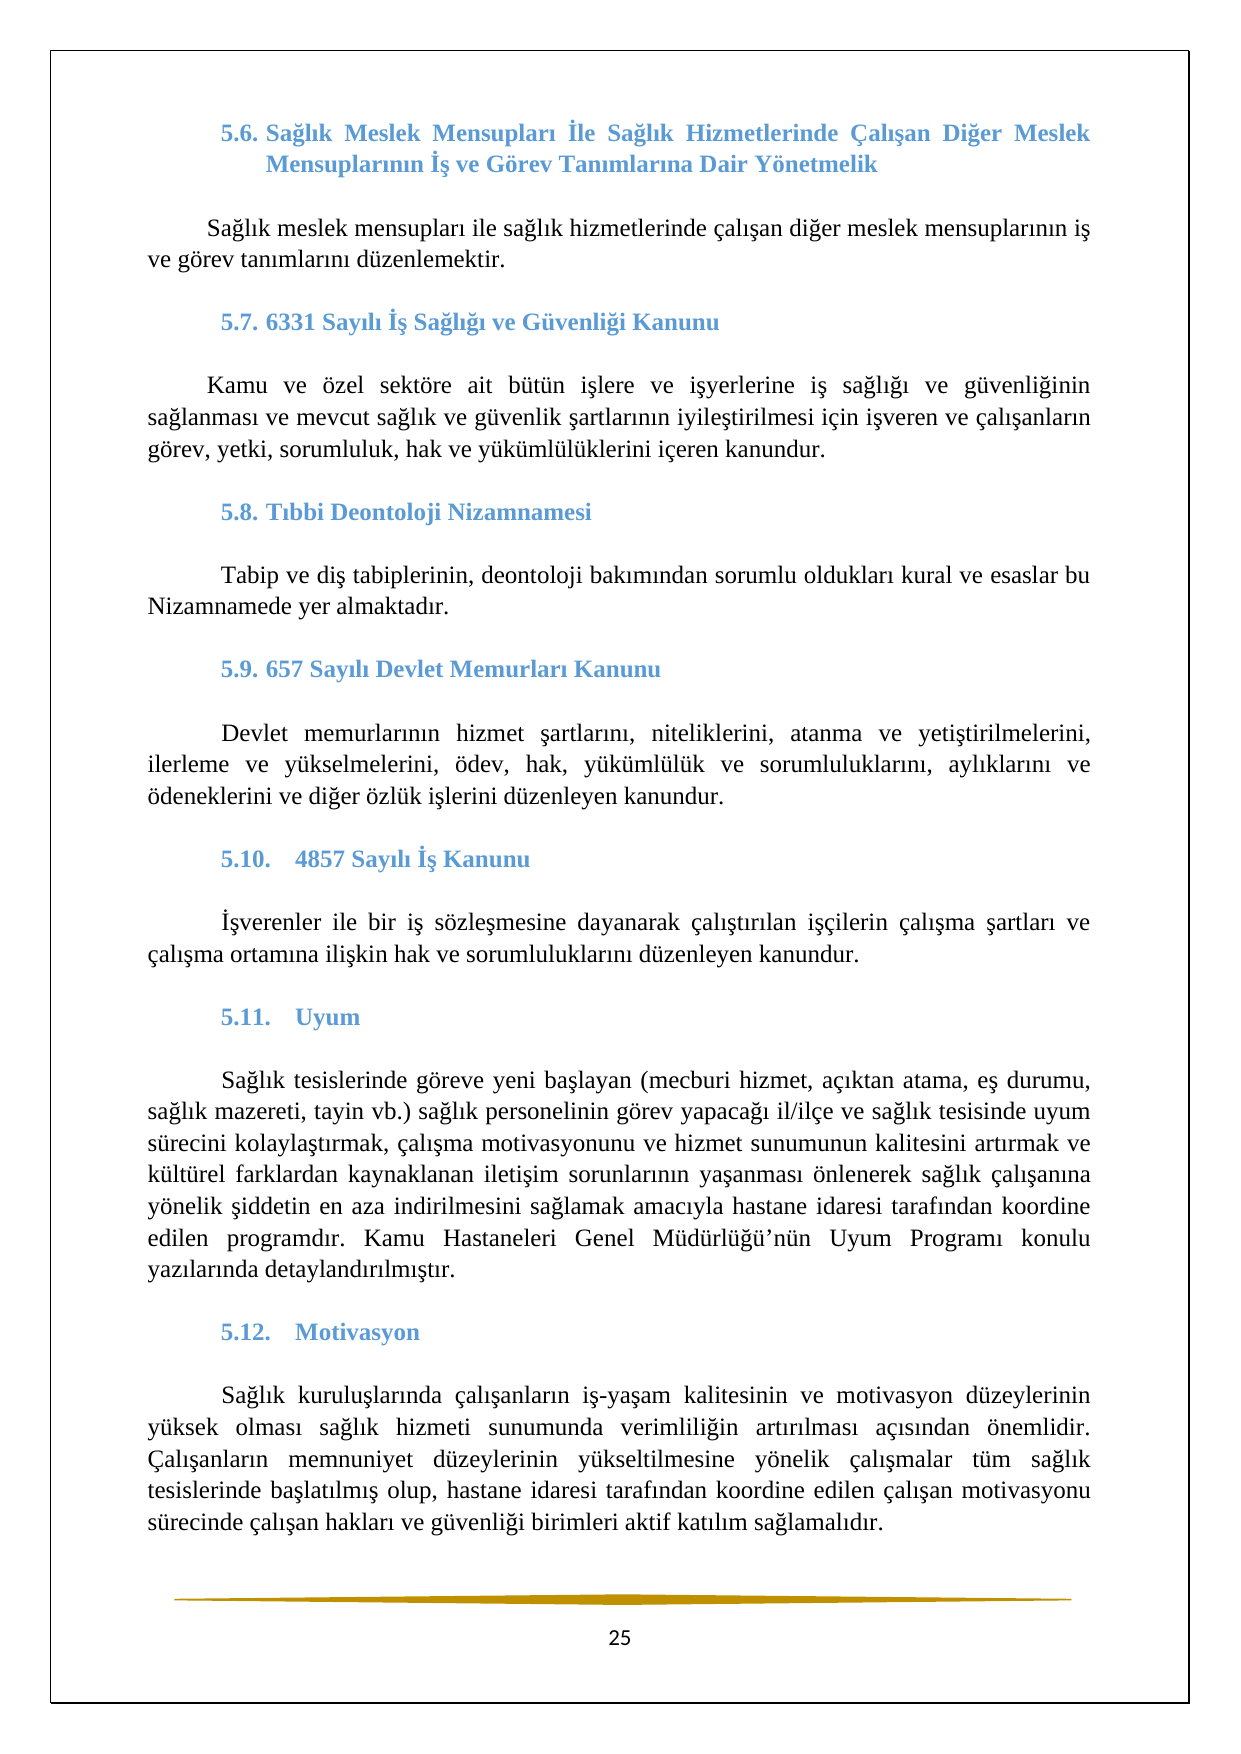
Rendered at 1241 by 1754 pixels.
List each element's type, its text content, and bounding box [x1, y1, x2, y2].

list 4857 Sayılı İş Kanunu [221, 844, 1092, 873]
text Kamu ve özel sektöre ait bütün işlere ve işyerlerine iş sağlığı ve güvenliğinin sağlanması ve mevcut sağlık ve güvenlik şartlarının iyileştirilmesi için işveren ve çalışanların görev, yetki, sorumluluk, hak ve yükümlülüklerini içeren kanundur. [147, 371, 1092, 462]
text Sağlık meslek mensupları ile sağlık hizmetlerinde çalışan diğer meslek mensuplarının iş ve görev tanımlarını düzenlemektir. [147, 213, 1092, 273]
list 6331 Sayılı İş Sağlığı ve Güvenliği Kanunu [221, 307, 1092, 336]
list Motivasyon [221, 1317, 1092, 1346]
text Tabip ve diş tabiplerinin, deontoloji bakımından sorumlu oldukları kural ve esaslar bu Nizamnamede yer almaktadır. [147, 560, 1092, 620]
list 657 Sayılı Devlet Memurları Kanunu [221, 654, 1092, 683]
list Uyum [221, 1002, 1092, 1031]
text Sağlık kuruluşlarında çalışanların iş-yaşam kalitesinin ve motivasyon düzeylerinin yüksek olması sağlık hizmeti sunumunda verimliliğin artırılması açısından önemlidir. Çalışanların memnuniyet düzeylerinin yükseltilmesine yönelik çalışmalar tüm sağlık tesislerinde başlatılmış olup, hastane idaresi tarafından koordine edilen çalışan motivasyonu sürecinde çalışan hakları ve güvenliği birimleri aktif katılım sağlamalıdır. [147, 1381, 1092, 1536]
text Devlet memurlarının hizmet şartlarını, niteliklerini, atanma ve yetiştirilmelerini, ilerleme ve yükselmelerini, ödev, hak, yükümlülük ve sorumluluklarını, aylıklarını ve ödeneklerini ve diğer özlük işlerini düzenleyen kanundur. [147, 718, 1092, 809]
text Sağlık tesislerinde göreve yeni başlayan (mecburi hizmet, açıktan atama, eş durumu, sağlık mazereti, tayin vb.) sağlık personelinin görev yapacağı il/ilçe ve sağlık tesisinde uyum sürecini kolaylaştırmak, çalışma motivasyonunu ve hizmet sunumunun kalitesini artırmak ve kültürel farklardan kaynaklanan iletişim sorunlarının yaşanması önlenerek sağlık çalışanına yönelik şiddetin en aza indirilmesini sağlamak amacıyla hastane idaresi tarafından koordine edilen programdır. Kamu Hastaneleri Genel Müdürlüğü’nün Uyum Programı konulu yazılarında detaylandırılmıştır. [147, 1065, 1092, 1283]
text İşverenler ile bir iş sözleşmesine dayanarak çalıştırılan işçilerin çalışma şartları ve çalışma ortamına ilişkin hak ve sorumluluklarını düzenleyen kanundur. [147, 907, 1092, 967]
list Tıbbi Deontoloji Nizamnamesi [221, 497, 1092, 526]
list Sağlık Meslek Mensupları İle Sağlık Hizmetlerinde Çalışan Diğer Meslek Mensuplarının İş ve Görev Tanımlarına Dair Yönetmelik [221, 118, 1092, 178]
